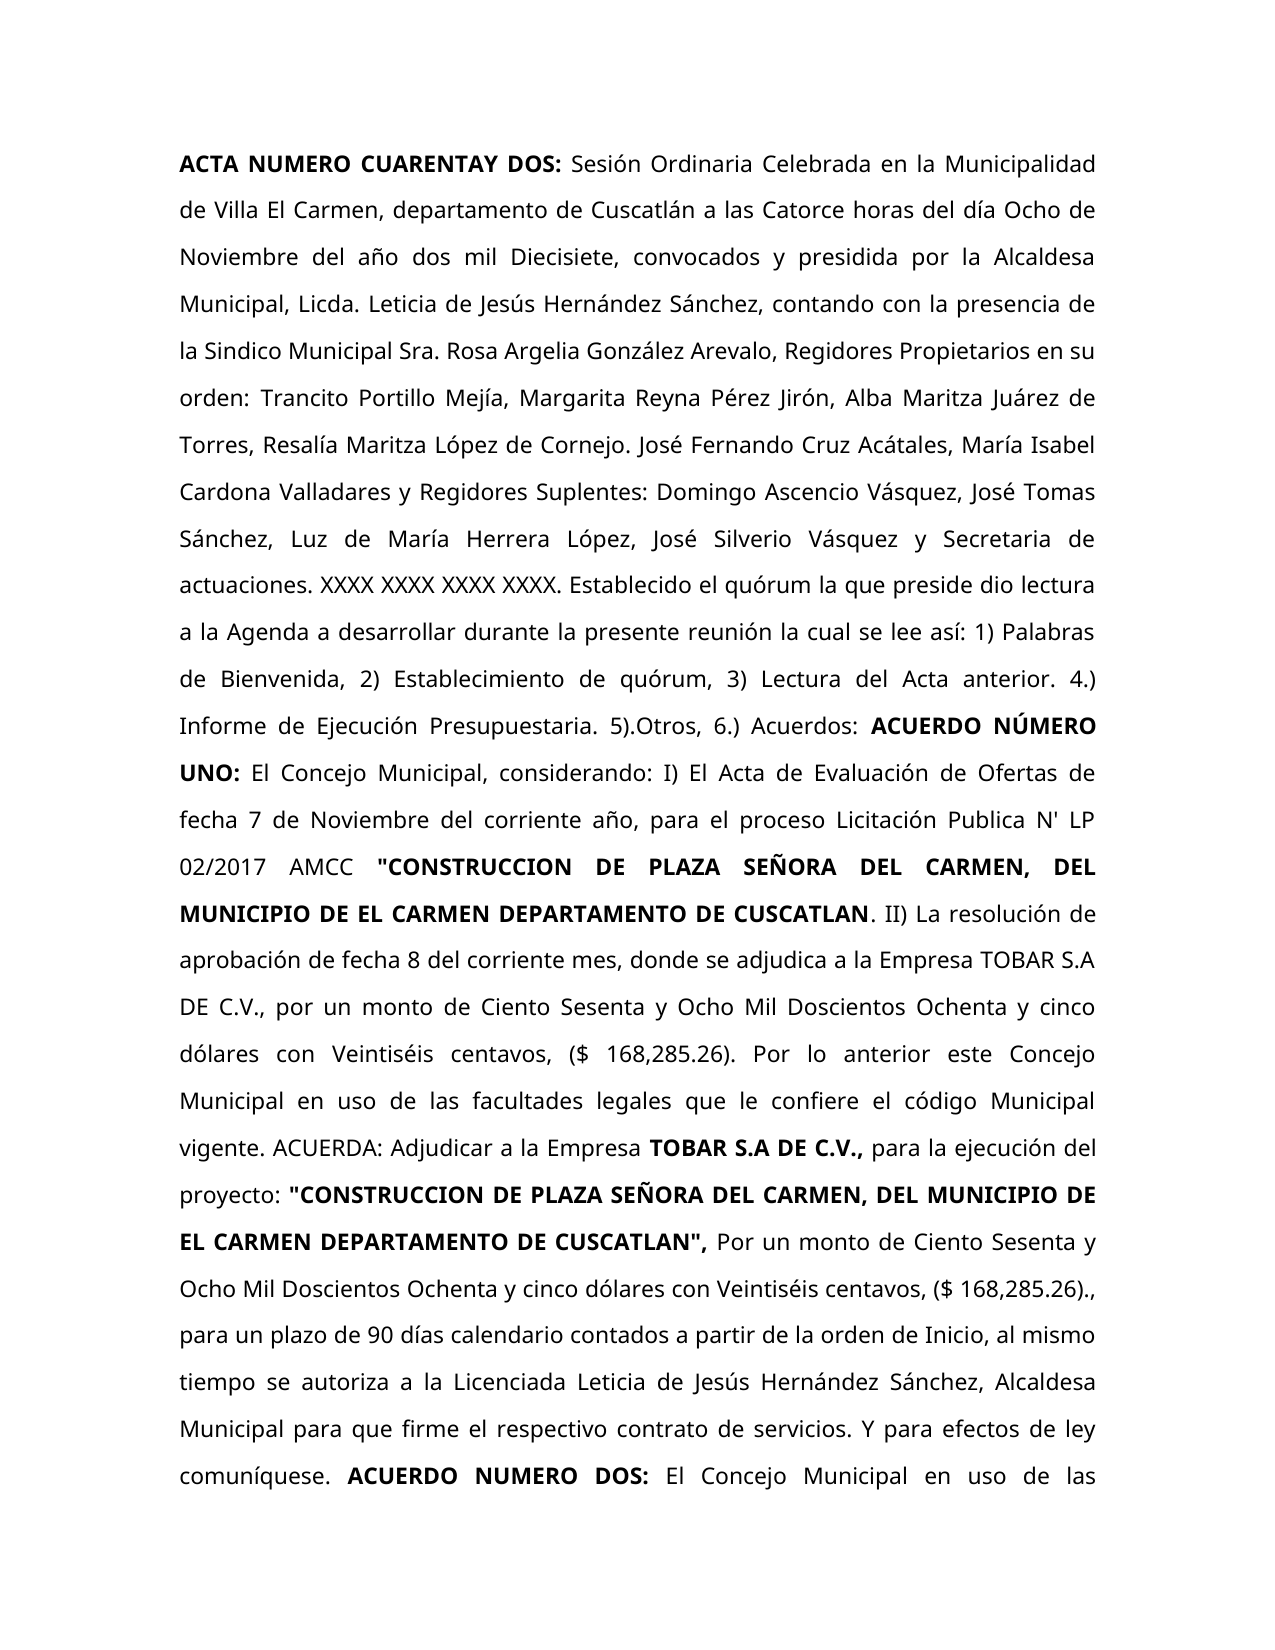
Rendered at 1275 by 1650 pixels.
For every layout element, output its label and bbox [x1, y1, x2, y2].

text [179, 148, 1097, 1491]
